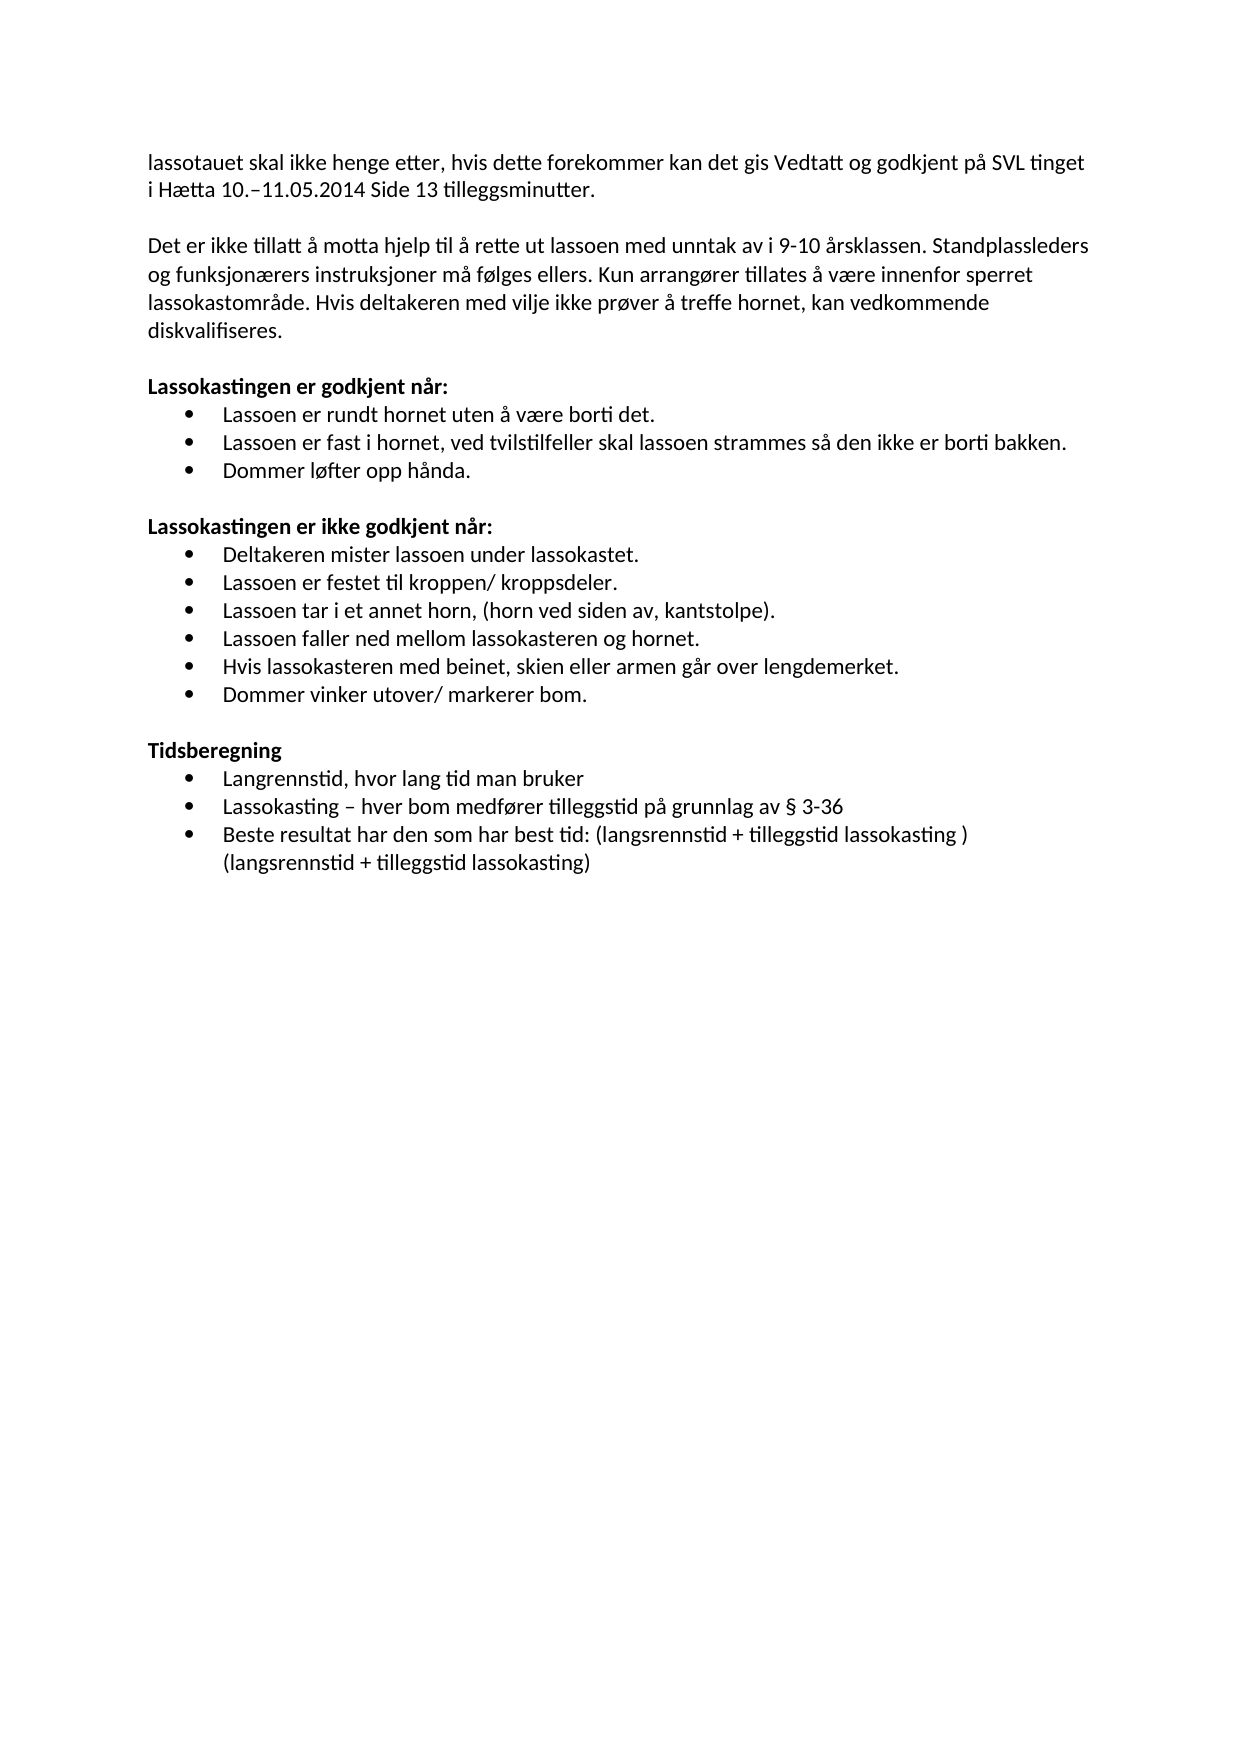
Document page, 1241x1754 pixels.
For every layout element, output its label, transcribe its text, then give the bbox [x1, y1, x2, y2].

text Tidsberegning [148, 736, 1093, 764]
list Lassoen er fast i hornet, ved tvilstilfeller skal lassoen strammes så den ikke er borti bakken. [185, 428, 1093, 456]
list Dommer løfter opp hånda. [185, 456, 1093, 484]
list Deltakeren mister lassoen under lassokastet. [185, 540, 1093, 568]
list Hvis lassokasteren med beinet, skien eller armen går over lengdemerket. [185, 652, 1093, 680]
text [148, 148, 1093, 204]
list Langrennstid, hvor lang tid man bruker [185, 764, 1093, 792]
text Lassokastingen er ikke godkjent når: [148, 512, 1093, 540]
list Dommer vinker utover/ markerer bom. [185, 680, 1093, 708]
list Beste resultat har den som har best tid: (langsrennstid + tilleggstid lassokasting ) (langsrennstid + tilleggstid lassokasting) [185, 820, 1093, 876]
list Lassoen tar i et annet horn, (horn ved siden av, kantstolpe). [185, 596, 1093, 624]
text Det er ikke tillatt å motta hjelp til å rette ut lassoen med unntak av i 9-10 årsklassen. Standplassleders og funksjonærers instruksjoner må følges ellers. Kun arrangører tillates å være innenfor sperret lassokastområde. Hvis deltakeren med vilje ikke prøver å treffe hornet, kan vedkommende diskvalifiseres. [148, 232, 1093, 344]
list Lassoen faller ned mellom lassokasteren og hornet. [185, 624, 1093, 652]
list Lassoen er festet til kroppen/ kroppsdeler. [185, 568, 1093, 596]
list Lassokasting – hver bom medfører tilleggstid på grunnlag av § 3-36 [185, 792, 1093, 820]
list Lassoen er rundt hornet uten å være borti det. [185, 400, 1093, 428]
text Lassokastingen er godkjent når: [148, 372, 1093, 400]
